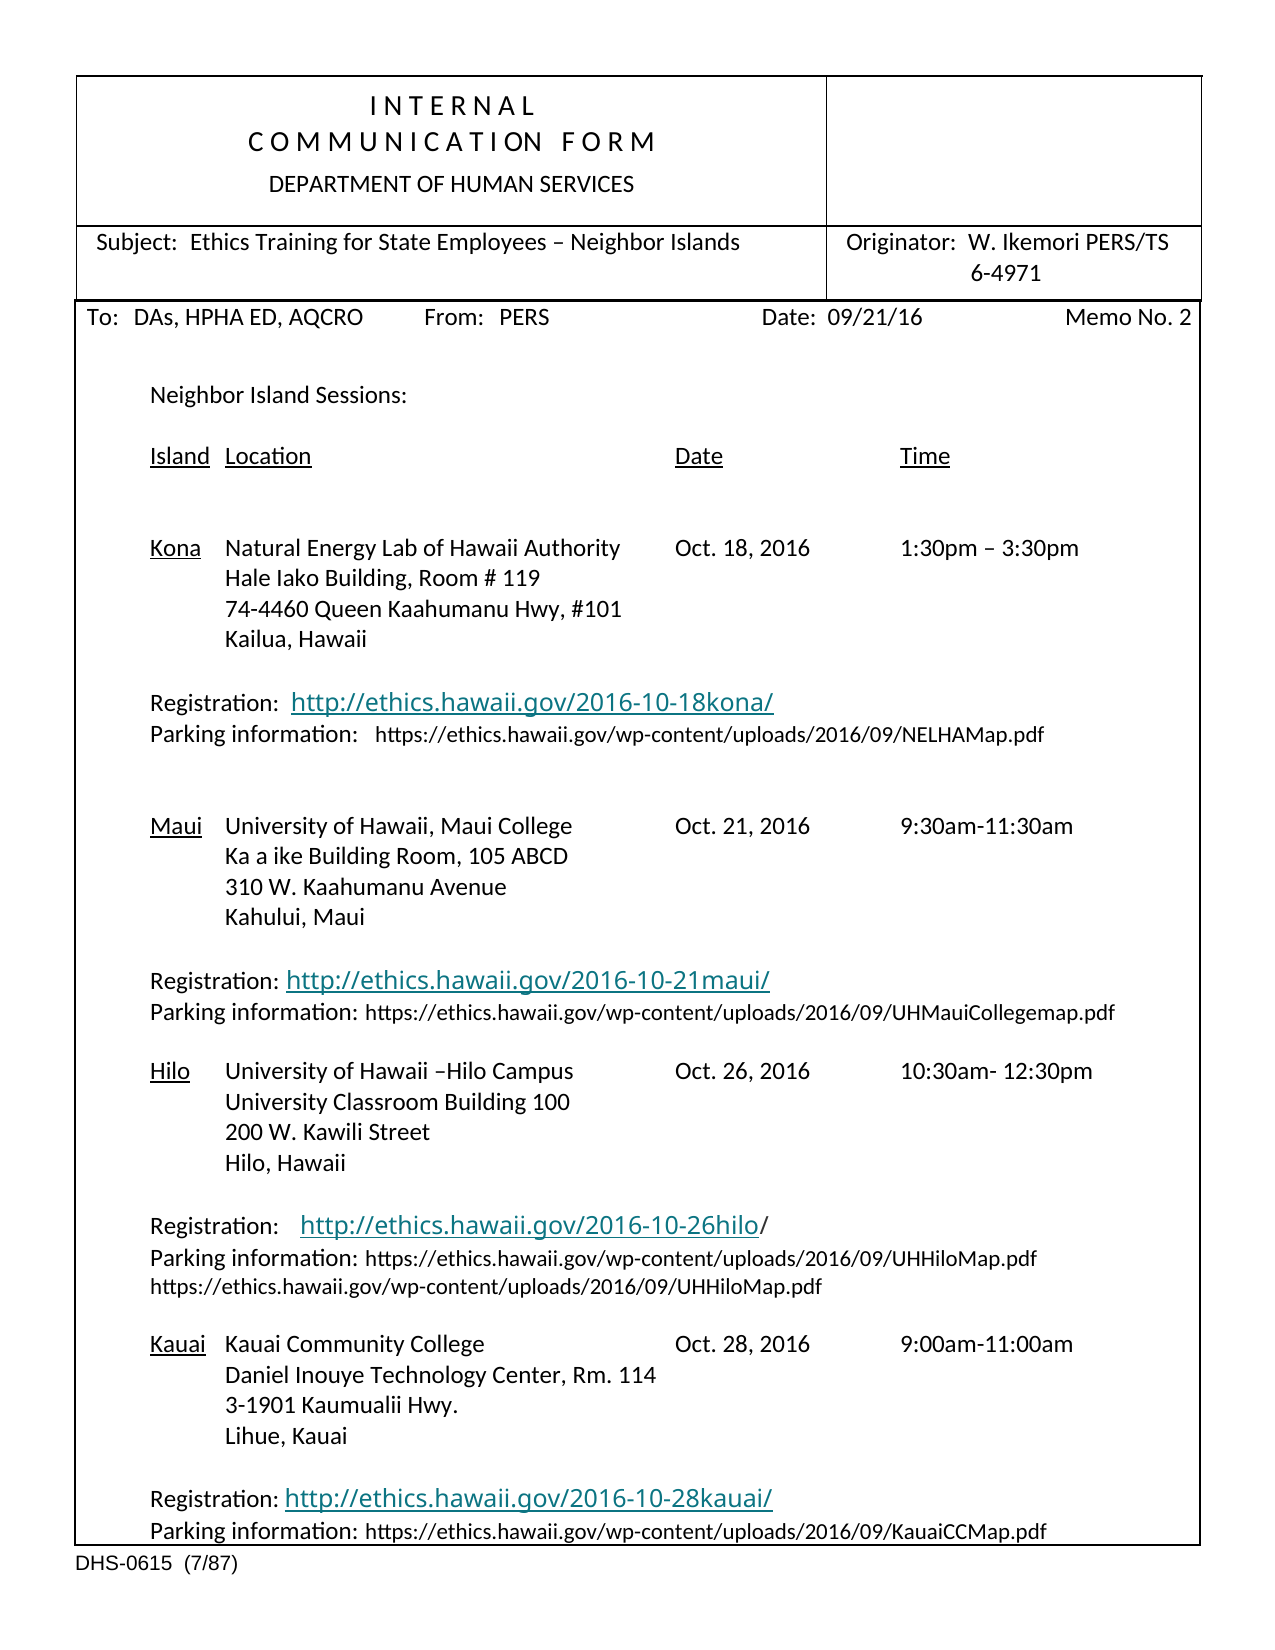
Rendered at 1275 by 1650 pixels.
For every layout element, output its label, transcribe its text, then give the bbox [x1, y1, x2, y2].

text Kona Natural Energy Lab of Hawaii Authority Oct. 18, 2016 1:30pm – 3:30pm [150, 532, 1125, 562]
text Kailua, Hawaii [150, 623, 1125, 654]
text Parking information: https://ethics.hawaii.gov/wp-content/uploads/2016/09/UHHiloMap.pdf [150, 1242, 1125, 1272]
text Registration: http://ethics.hawaii.gov/2016-10-26hilo/ [150, 1208, 1125, 1242]
table_cell Memo No. 2 [1052, 302, 1202, 345]
text Hilo University of Hawaii –Hilo Campus Oct. 26, 2016 10:30am- 12:30pm [150, 1055, 1125, 1086]
text Hilo, Hawaii [150, 1147, 1125, 1177]
text Registration: http://ethics.hawaii.gov/2016-10-28kauai/ [150, 1481, 1125, 1515]
table_cell Subject: Ethics Training for State Employees – Neighbor Islands [77, 227, 826, 300]
text Daniel Inouye Technology Center, Rm. 114 [150, 1359, 1125, 1389]
text Island Location Date Time [150, 440, 1125, 501]
text 74-4460 Queen Kaahumanu Hwy, #101 [150, 593, 1125, 623]
table_cell Originator: W. Ikemori PERS/TS 6-4971 [827, 227, 1201, 300]
text Hale Iako Building, Room # 119 [150, 562, 1125, 593]
text Registration: http://ethics.hawaii.gov/2016-10-21maui/ [150, 962, 1125, 997]
text Maui University of Hawaii, Maui College Oct. 21, 2016 9:30am-11:30am [150, 810, 1125, 840]
text 3-1901 Kaumualii Hwy. [150, 1389, 1125, 1420]
text 310 W. Kaahumanu Avenue [150, 871, 1125, 901]
table_header [827, 77, 1201, 225]
text Lihue, Kauai [150, 1420, 1125, 1450]
table_cell From: PERS [414, 302, 752, 345]
text Neighbor Island Sessions: [150, 379, 1125, 409]
table_header I N T E R N A L C O M M U N I C A T I ON F O R M DEPARTMENT OF HUMAN SERVICES [77, 77, 826, 225]
text Registration: http://ethics.hawaii.gov/2016-10-18kona/ [150, 684, 1125, 718]
text Parking information: https://ethics.hawaii.gov/wp-content/uploads/2016/09/UHMauiCollegemap.pdf [150, 997, 1125, 1027]
text Kauai Kauai Community College Oct. 28, 2016 9:00am-11:00am [150, 1328, 1125, 1359]
text Kahului, Maui [150, 901, 1125, 932]
text Parking information: https://ethics.hawaii.gov/wp-content/uploads/2016/09/KauaiCCMap.pdf [75, 1515, 1125, 1546]
text Parking information: https://ethics.hawaii.gov/wp-content/uploads/2016/09/NELHAMap.pdf [150, 718, 1125, 749]
text Ka a ike Building Room, 105 ABCD [150, 840, 1125, 871]
table_cell To: DAs, HPHA ED, AQCRO [77, 302, 414, 345]
text 200 W. Kawili Street [150, 1116, 1125, 1147]
text https://ethics.hawaii.gov/wp-content/uploads/2016/09/UHHiloMap.pdf [150, 1272, 1125, 1300]
table_cell Date: 09/21/16 [752, 302, 1052, 345]
text University Classroom Building 100 [150, 1086, 1125, 1116]
